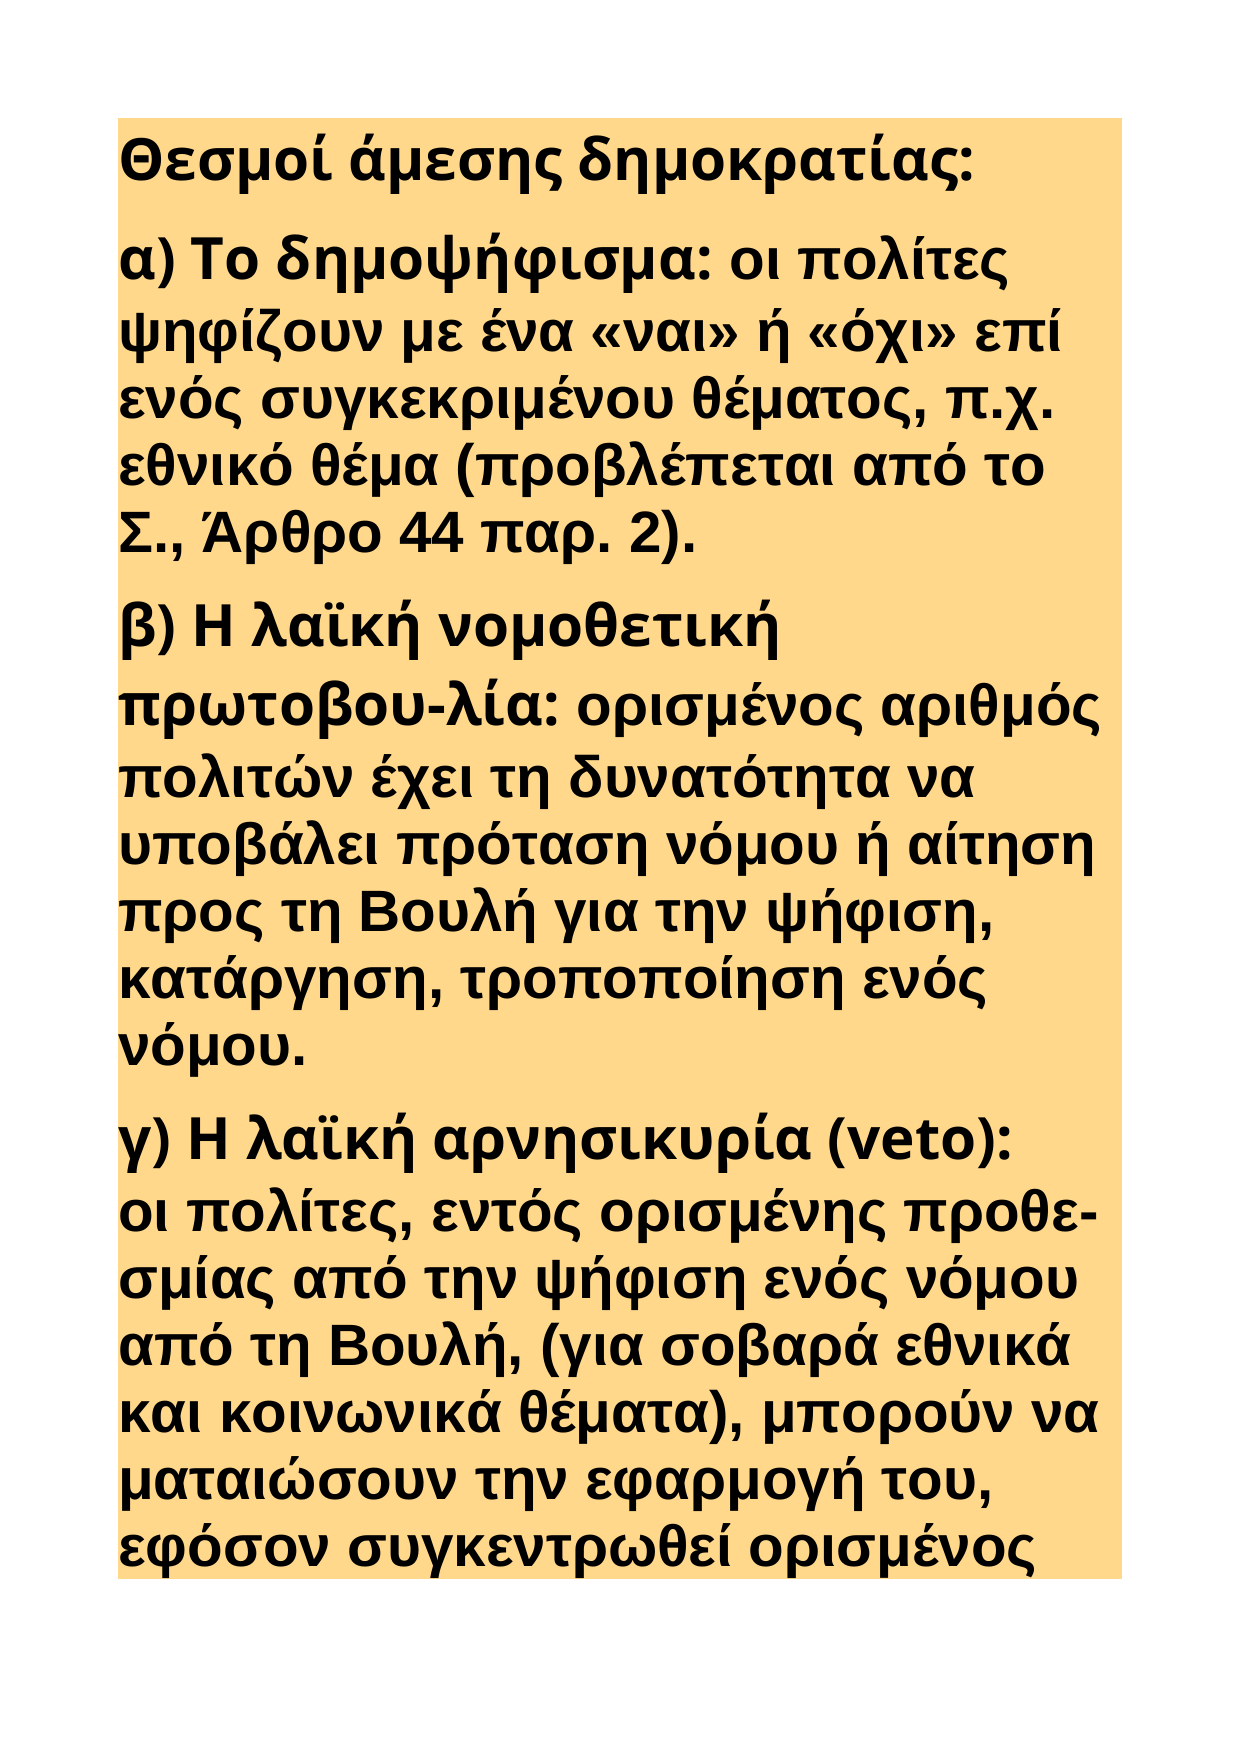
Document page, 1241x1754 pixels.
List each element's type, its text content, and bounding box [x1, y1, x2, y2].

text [118, 1177, 1122, 1579]
text γ) H λαϊκή αρνησικυρία (veto): [118, 1097, 1122, 1177]
text Θεσμοί άμεσης δημοκρατίας: [118, 118, 1122, 198]
text α) Το δημοψήφισμα: οι πολίτες ψηφίζουν με ένα «ναι» ή «όχι» επί ενός συγκεκριμένου θέματος, π.χ. εθνικό θέμα (προβλέπεται από το Σ., Άρθρο 44 παρ. 2). [118, 217, 1122, 564]
text β) Η λαϊκή νομοθετική πρωτοβου-λία: ορισμένος αριθμός πολιτών έχει τη δυνατότητα να υποβάλει πρόταση νόμου ή αίτηση προς τη Βουλή για την ψήφιση, κατάργηση, τροποποίηση ενός νόμου. [118, 584, 1122, 1078]
